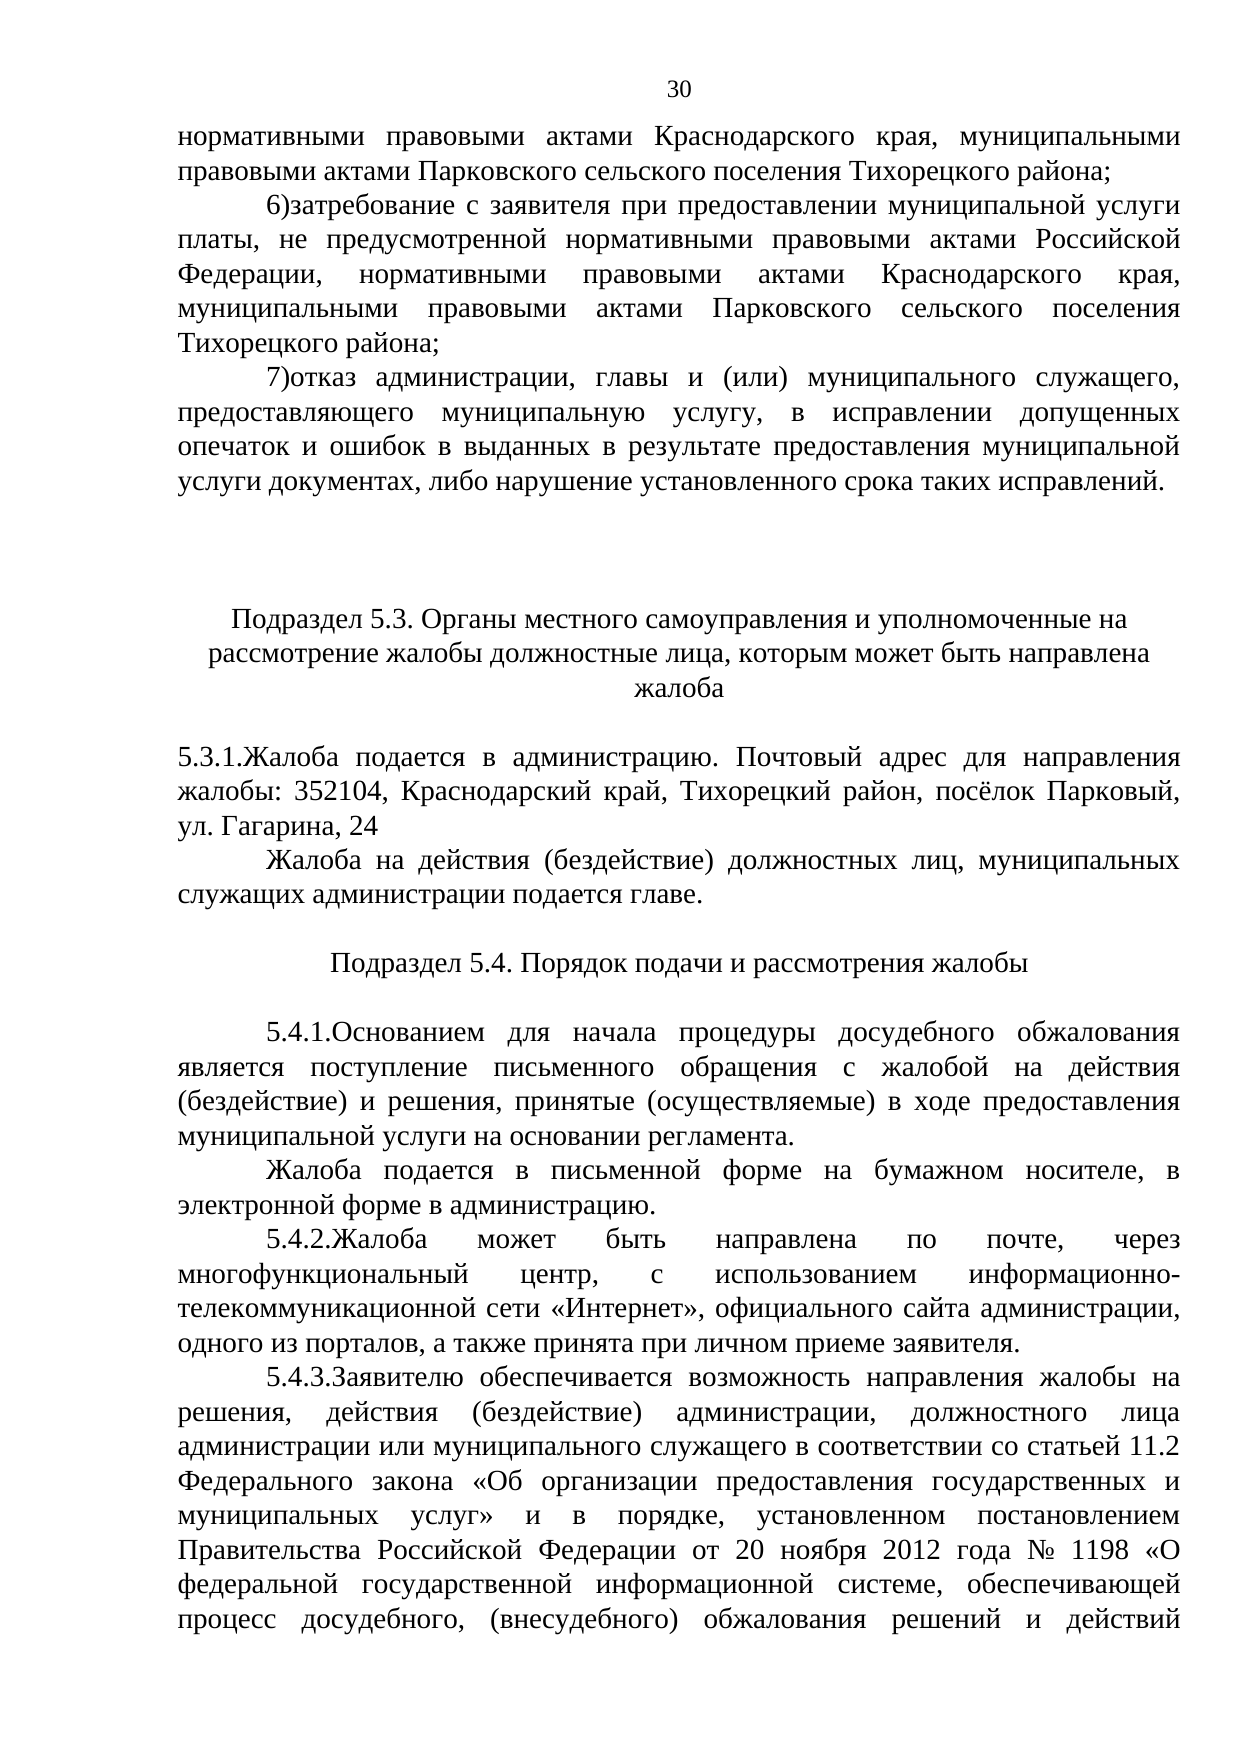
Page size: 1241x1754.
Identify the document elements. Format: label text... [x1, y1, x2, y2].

text 6)затребование с заявителя при предоставлении муниципальной услуги платы, не предусмотренной нормативными правовыми актами Российской Федерации, нормативными правовыми актами Краснодарского края, муниципальными правовыми актами Парковского сельского поселения Тихорецкого района; [177, 187, 1181, 358]
text Подраздел 5.3. Органы местного самоуправления и уполномоченные на рассмотрение жалобы должностные лица, которым может быть направлена жалоба [177, 601, 1181, 703]
text Жалоба подается в письменной форме на бумажном носителе, в электронной форме в администрацию. [177, 1152, 1181, 1221]
text Жалоба на действия (бездействие) должностных лиц, муниципальных служащих администрации подается главе. [177, 842, 1181, 910]
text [177, 118, 1181, 186]
text 5.3.1.Жалоба подается в администрацию. Почтовый адрес для направления жалобы: 352104, Краснодарский край, Тихорецкий район, посёлок Парковый, ул. Гагарина, 24 [177, 739, 1181, 841]
text Подраздел 5.4. Порядок подачи и рассмотрения жалобы [177, 946, 1181, 979]
text 7)отказ администрации, главы и (или) муниципального служащего, предоставляющего муниципальную услугу, в исправлении допущенных опечаток и ошибок в выданных в результате предоставления муниципальной услуги документах, либо нарушение установленного срока таких исправлений. [177, 359, 1181, 496]
text 5.4.1.Основанием для начала процедуры досудебного обжалования является поступление письменного обращения с жалобой на действия (бездействие) и решения, принятые (осуществляемые) в ходе предоставления муниципальной услуги на основании регламента. [177, 1014, 1181, 1152]
text 5.4.2.Жалоба может быть направлена по почте, через многофункциональный центр, с использованием информационно-телекоммуникационной сети «Интернет», официального сайта администрации, одного из порталов, а также принята при личном приеме заявителя. [177, 1221, 1181, 1358]
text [177, 1359, 1181, 1634]
